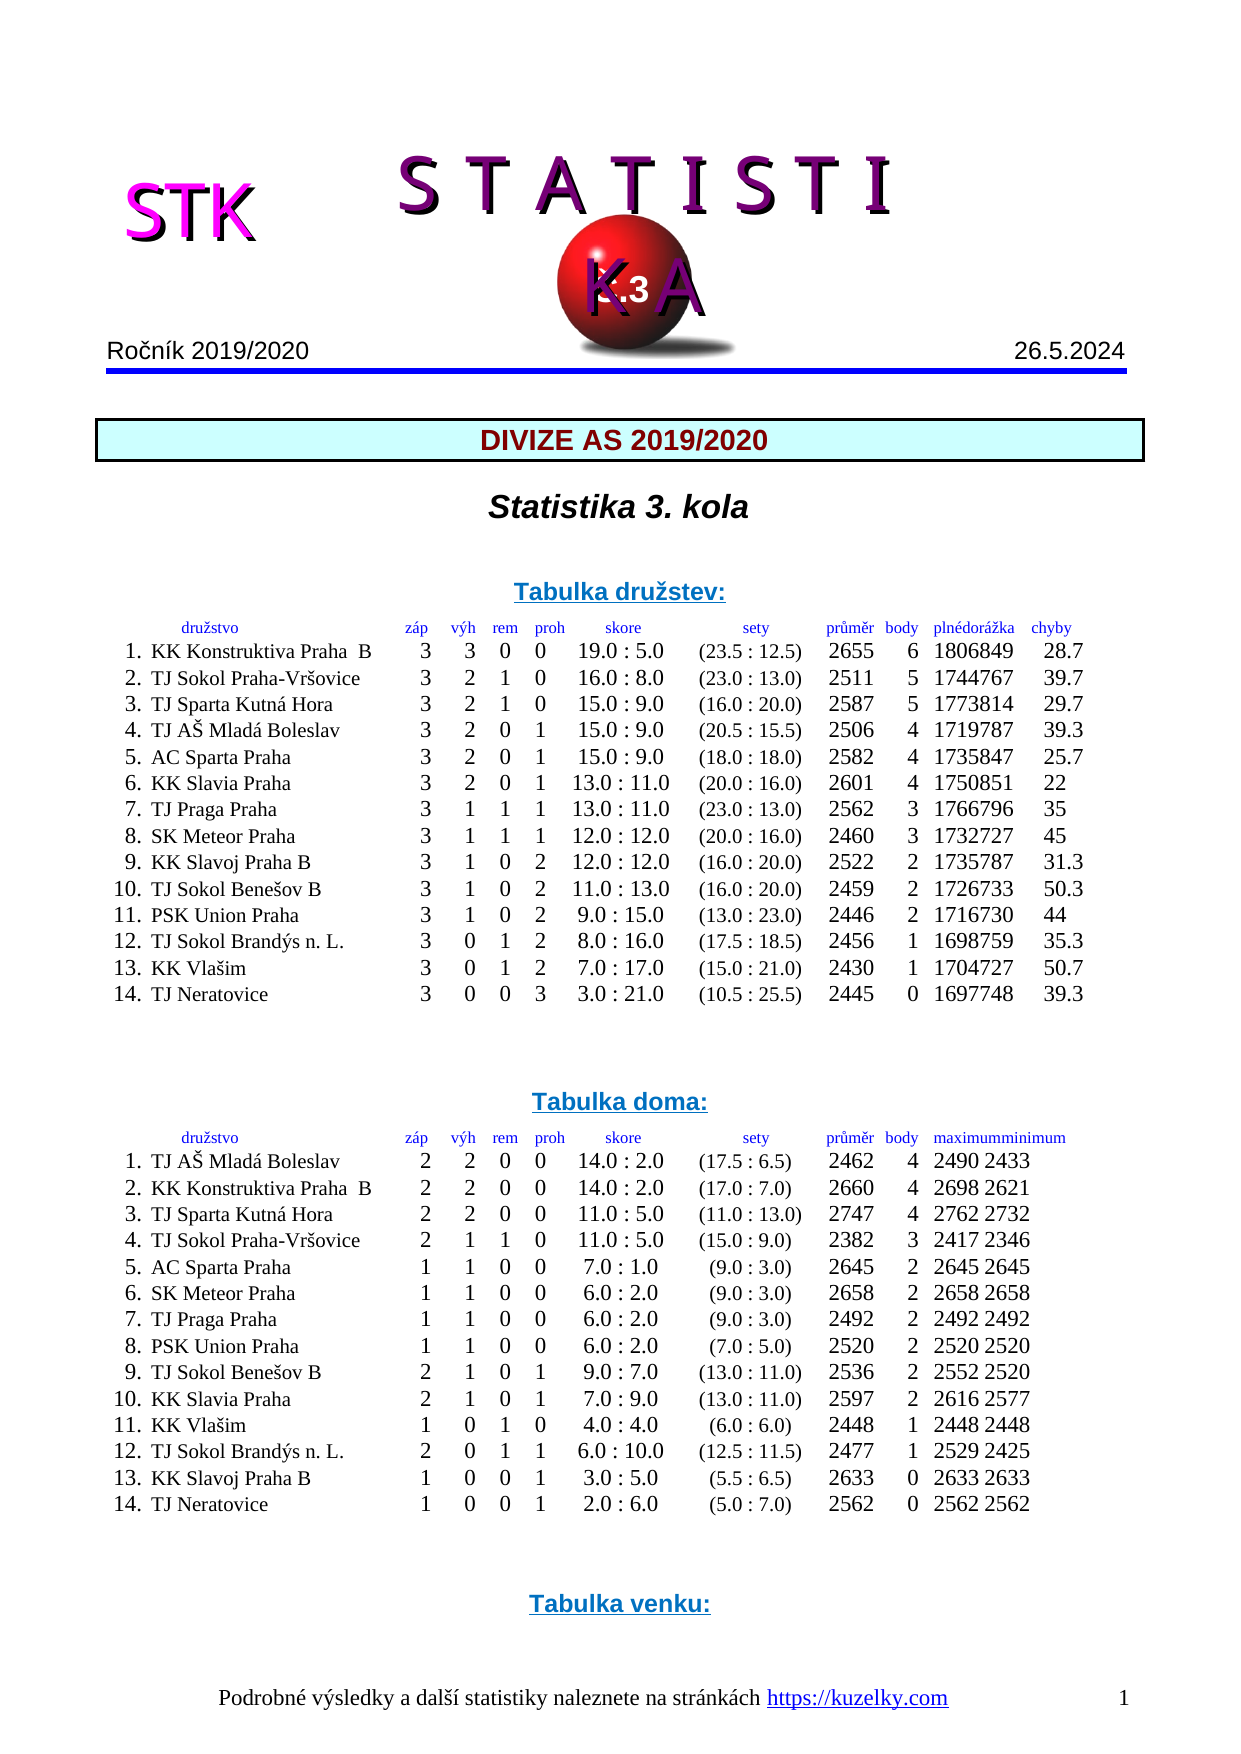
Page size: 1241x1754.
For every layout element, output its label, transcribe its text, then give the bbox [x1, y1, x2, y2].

text 10. KK Slavia Praha 2 1 0 1 7.0 : 9.0 (13.0 : 11.0) 2597 2 2616 2577 [106, 1384, 1134, 1411]
text 9. KK Slavoj Praha B 3 1 0 2 12.0 : 12.0 (16.0 : 20.0) 2522 2 1735 787 31.3 [106, 848, 1134, 874]
text 8. PSK Union Praha 1 1 0 0 6.0 : 2.0 (7.0 : 5.0) 2520 2 2520 2520 [106, 1332, 1134, 1358]
text Tabulka venku: [94, 1589, 1145, 1618]
text 11. PSK Union Praha 3 1 0 2 9.0 : 15.0 (13.0 : 23.0) 2446 2 1716 730 44 [106, 901, 1134, 927]
text 13. KK Vlašim 3 0 1 2 7.0 : 17.0 (15.0 : 21.0) 2430 1 1704 727 50.7 [106, 954, 1134, 980]
text Tabulka doma: [94, 1087, 1145, 1116]
text 12. TJ Sokol Brandýs n. L. 3 0 1 2 8.0 : 16.0 (17.5 : 18.5) 2456 1 1698 759 35.3 [106, 927, 1134, 954]
text 7. TJ Praga Praha 3 1 1 1 13.0 : 11.0 (23.0 : 13.0) 2562 3 1766 796 35 [106, 796, 1134, 822]
text Č.3 [106, 267, 587, 310]
text 2. TJ Sokol Praha-Vršovice 3 2 1 0 16.0 : 8.0 (23.0 : 13.0) 2511 5 1744 767 39.7 [106, 664, 1134, 690]
text 11. KK Vlašim 1 0 1 0 4.0 : 4.0 (6.0 : 6.0) 2448 1 2448 2448 [106, 1411, 1134, 1437]
text 4. TJ Sokol Praha-Vršovice 2 1 1 0 11.0 : 5.0 (15.0 : 9.0) 2382 3 2417 2346 [106, 1226, 1134, 1253]
text 8. SK Meteor Praha 3 1 1 1 12.0 : 12.0 (20.0 : 16.0) 2460 3 1732 727 45 [106, 822, 1134, 848]
text 10. TJ Sokol Benešov B 3 1 0 2 11.0 : 13.0 (16.0 : 20.0) 2459 2 1726 733 50.3 [106, 874, 1134, 901]
text 1. KK Konstruktiva Praha B 3 3 0 0 19.0 : 5.0 (23.5 : 12.5) 2655 6 1806 849 28.7 [106, 637, 1134, 664]
text Č.3 [609, 267, 671, 310]
text Ročník 2019/2020 26.5.2024 [106, 336, 1134, 365]
text 5. AC Sparta Praha 1 1 0 0 7.0 : 1.0 (9.0 : 3.0) 2645 2 2645 2645 [106, 1253, 1134, 1279]
text 9. TJ Sokol Benešov B 2 1 0 1 9.0 : 7.0 (13.0 : 11.0) 2536 2 2552 2520 [106, 1358, 1134, 1384]
text 4. TJ AŠ Mladá Boleslav 3 2 0 1 15.0 : 9.0 (20.5 : 15.5) 2506 4 1719 787 39.3 [106, 716, 1134, 743]
text 1. TJ AŠ Mladá Boleslav 2 2 0 0 14.0 : 2.0 (17.5 : 6.5) 2462 4 2490 2433 [106, 1147, 1134, 1174]
text Tabulka družstev: [94, 577, 1145, 606]
text 14. TJ Neratovice 3 0 0 3 3.0 : 21.0 (10.5 : 25.5) 2445 0 1697 748 39.3 [106, 980, 1134, 1006]
subtitle Divize AS 2019/2020 [98, 421, 1142, 459]
text 6. KK Slavia Praha 3 2 0 1 13.0 : 11.0 (20.0 : 16.0) 2601 4 1750 851 22 [106, 769, 1134, 796]
text 7. TJ Praga Praha 1 1 0 0 6.0 : 2.0 (9.0 : 3.0) 2492 2 2492 2492 [106, 1306, 1134, 1332]
text 6. SK Meteor Praha 1 1 0 0 6.0 : 2.0 (9.0 : 3.0) 2658 2 2658 2658 [106, 1279, 1134, 1306]
text 3. TJ Sparta Kutná Hora 2 2 0 0 11.0 : 5.0 (11.0 : 13.0) 2747 4 2762 2732 [106, 1200, 1134, 1226]
text 3. TJ Sparta Kutná Hora 3 2 1 0 15.0 : 9.0 (16.0 : 20.0) 2587 5 1773 814 29.7 [106, 690, 1134, 716]
text 2. KK Konstruktiva Praha B 2 2 0 0 14.0 : 2.0 (17.0 : 7.0) 2660 4 2698 2621 [106, 1174, 1134, 1200]
text 5. AC Sparta Praha 3 2 0 1 15.0 : 9.0 (18.0 : 18.0) 2582 4 1735 847 25.7 [106, 743, 1134, 769]
text družstvo záp výh rem proh skore sety průměr body plné dorážka chyby [106, 618, 1134, 637]
text Č.3 [687, 267, 1134, 310]
text družstvo záp výh rem proh skore sety průměr body maximum minimum [106, 1128, 1134, 1147]
text 12. TJ Sokol Brandýs n. L. 2 0 1 1 6.0 : 10.0 (12.5 : 11.5) 2477 1 2529 2425 [106, 1437, 1134, 1464]
text 13. KK Slavoj Praha B 1 0 0 1 3.0 : 5.0 (5.5 : 6.5) 2633 0 2633 2633 [106, 1464, 1134, 1490]
text Statistika 3. kola [106, 487, 1134, 526]
text 14. TJ Neratovice 1 0 0 1 2.0 : 6.0 (5.0 : 7.0) 2562 0 2562 2562 [106, 1490, 1134, 1516]
